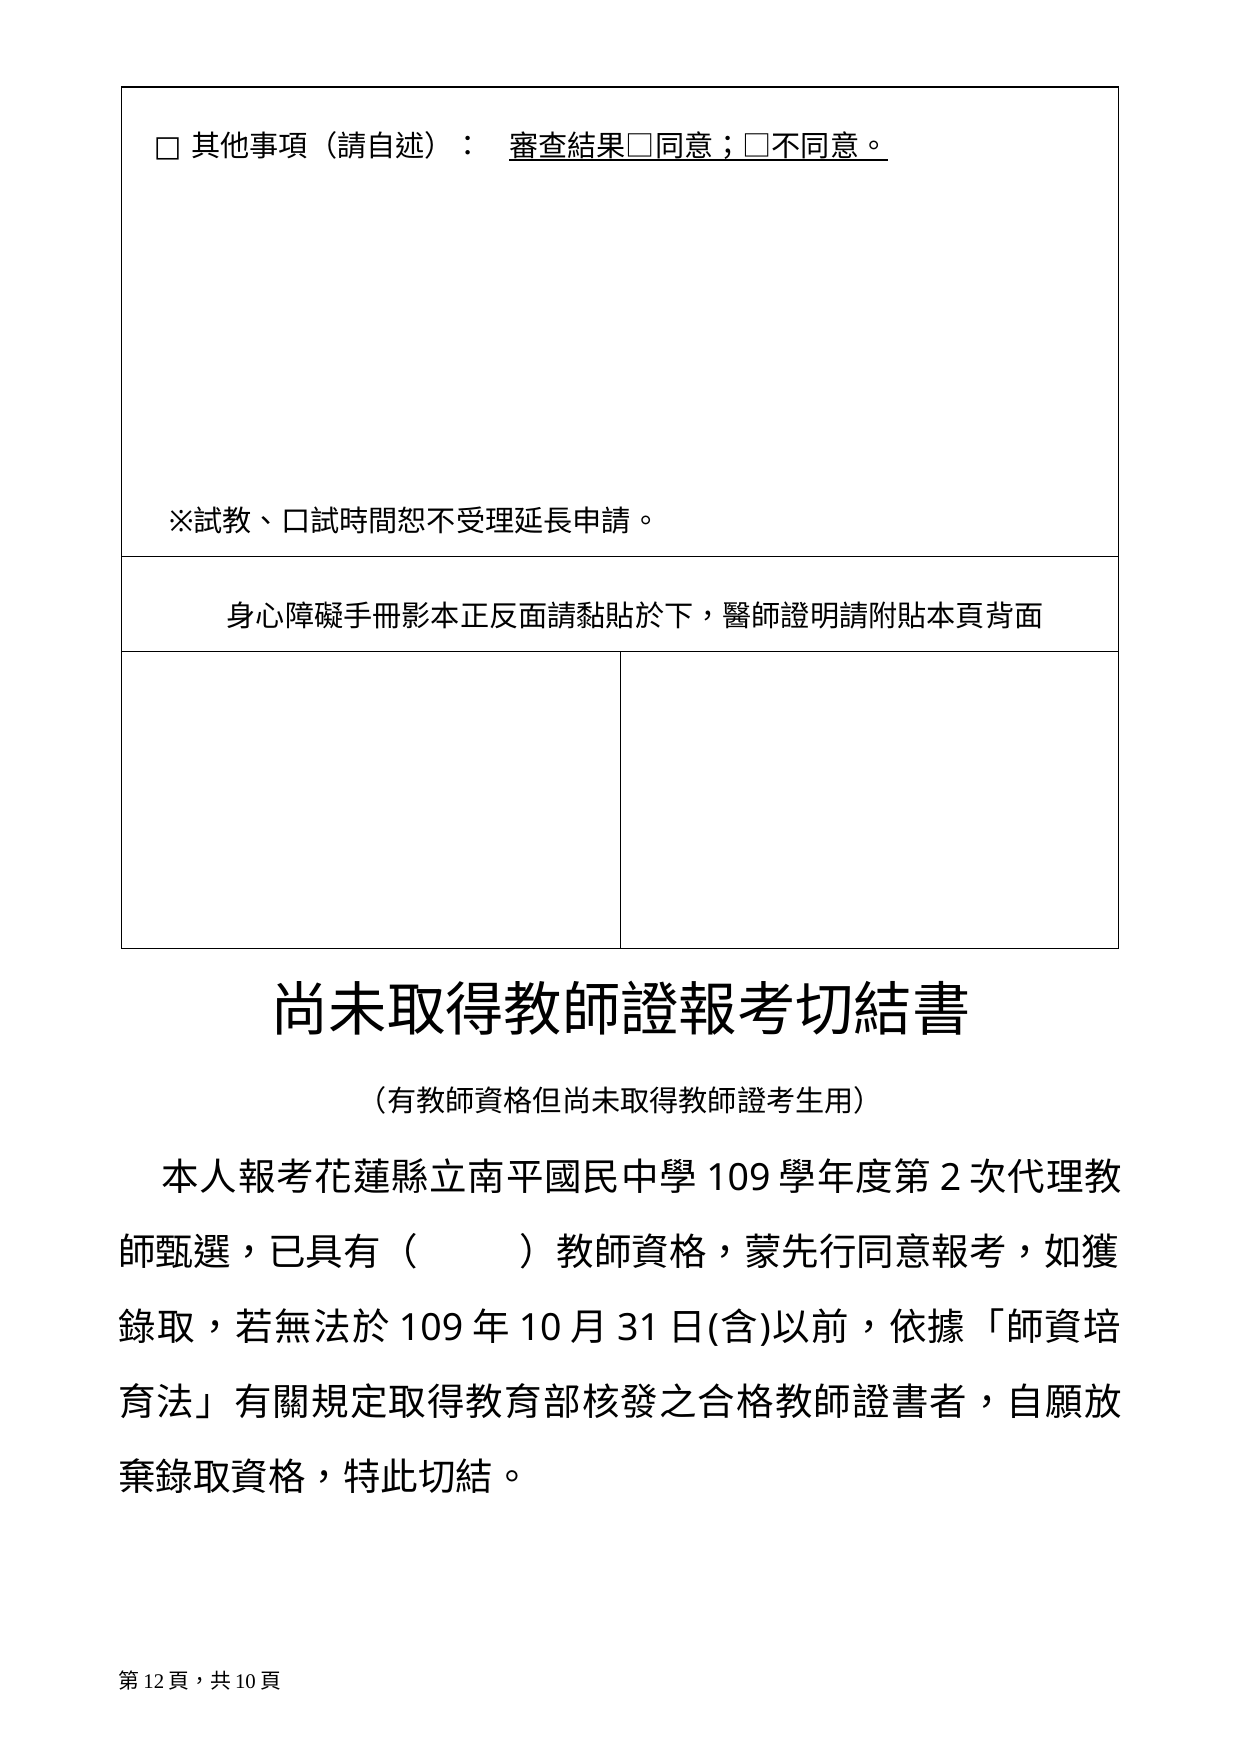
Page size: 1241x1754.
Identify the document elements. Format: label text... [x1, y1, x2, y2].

text 尚未取得教師證報考切結書 [118, 949, 1122, 1062]
table_cell [621, 652, 1118, 948]
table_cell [122, 88, 1118, 556]
text （有教師資格但尚未取得教師證考生用） [118, 1062, 1122, 1137]
table_cell 身心障礙手冊影本正反面請黏貼於下，醫師證明請附貼本頁背面 [122, 557, 1118, 651]
text 本人報考花蓮縣立南平國民中學109學年度第2次代理教師甄選，已具有（ ）教師資格，蒙先行同意報考，如獲錄取，若無法於109年10月31日(含)以前，依據「師資培育法」有關規定取得教育部核發之合格教師證書者，自願放棄錄取資格，特此切結。 [118, 1137, 1122, 1512]
table_cell [122, 652, 620, 948]
